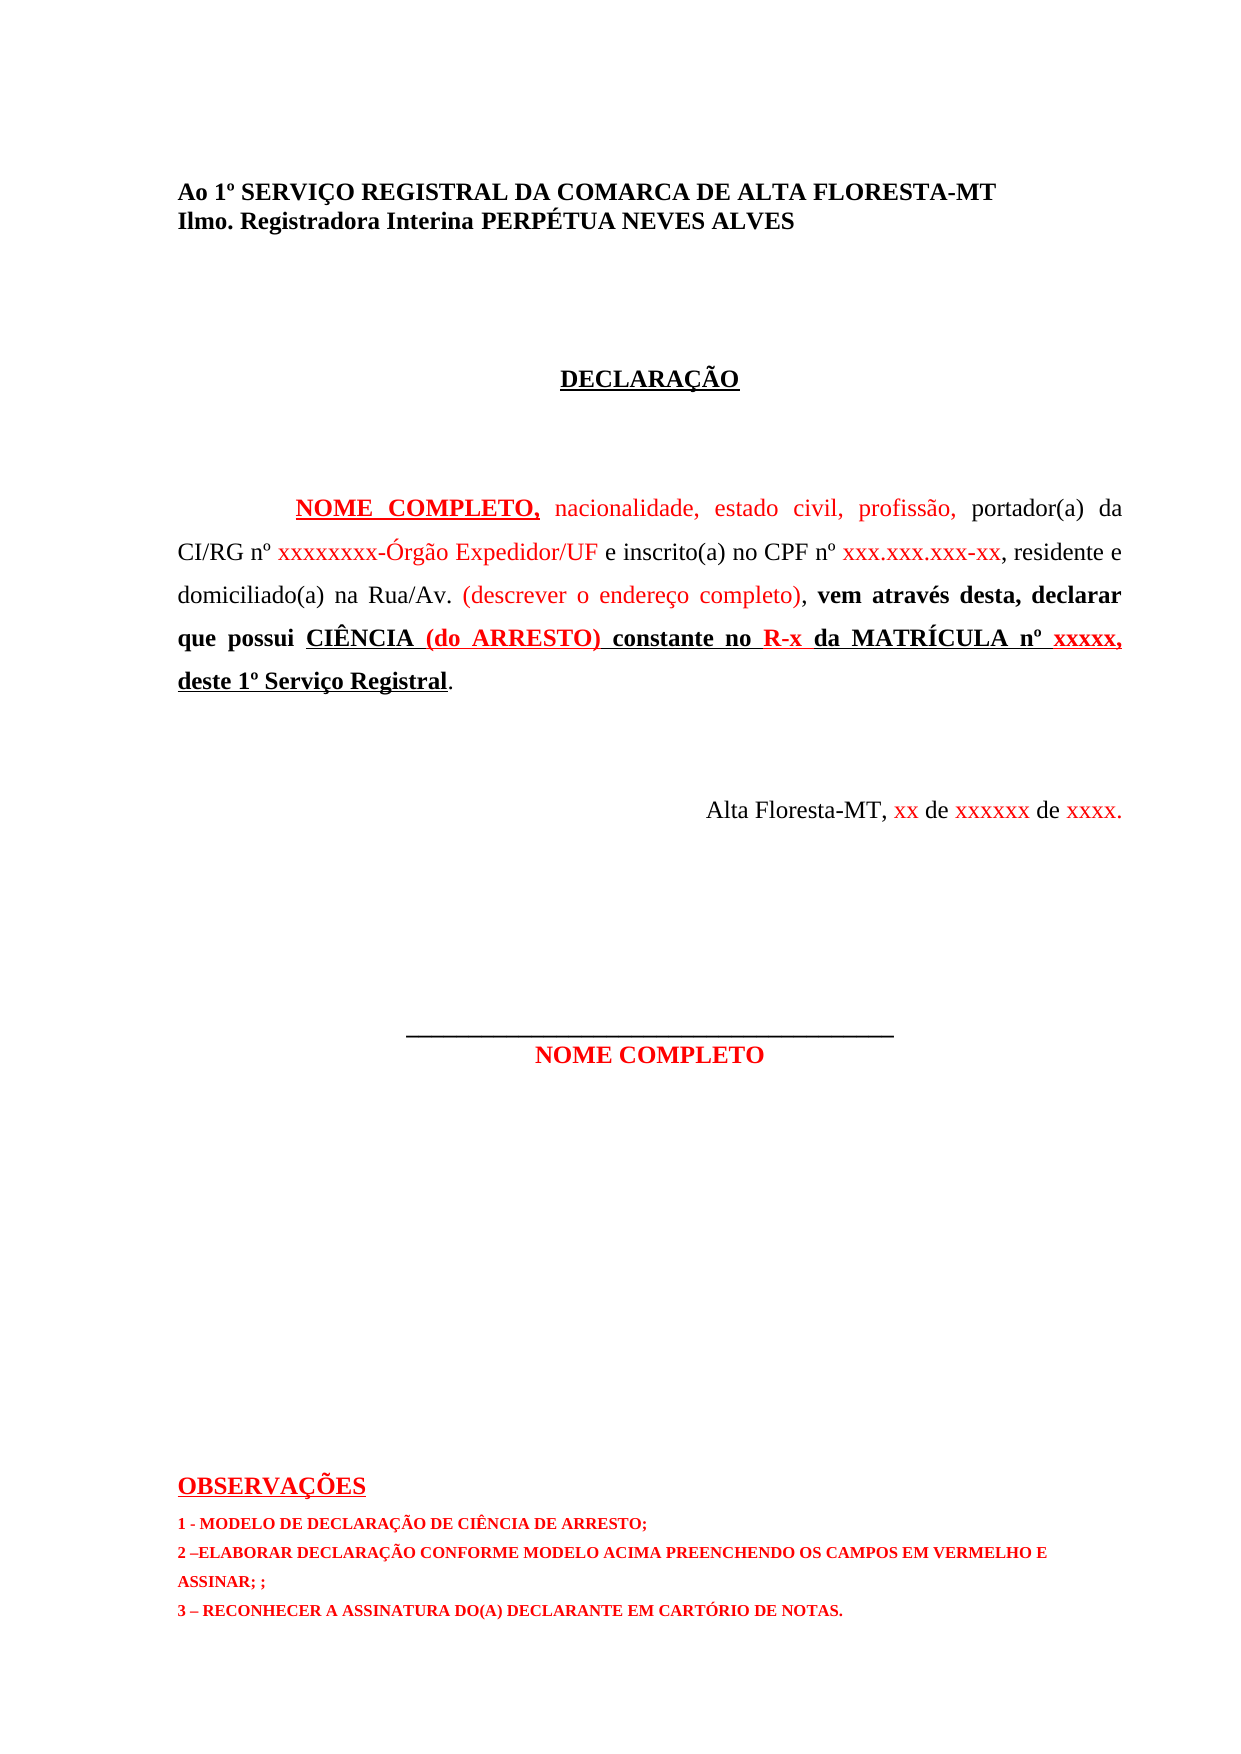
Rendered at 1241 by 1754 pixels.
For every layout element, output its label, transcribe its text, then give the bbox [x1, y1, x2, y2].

text NOME COMPLETO [177, 1040, 1122, 1068]
text 1 - MODELO DE DECLARAÇÃO DE CIÊNCIA DE ARRESTO; [177, 1514, 1122, 1533]
text Alta Floresta-MT, xx de xxxxxx de xxxx. [177, 795, 1122, 824]
text 3 – RECONHECER A ASSINATURA DO(A) DECLARANTE EM CARTÓRIO DE NOTAS. [177, 1600, 1122, 1619]
text Ilmo. Registradora Interina PERPÉTUA NEVES ALVES [177, 206, 1122, 235]
text 2 –ELABORAR DECLARAÇÃO CONFORME MODELO ACIMA PREENCHENDO OS CAMPOS EM VERMELHO E ASSINAR; ; [177, 1543, 1122, 1591]
text DECLARAÇÃO [177, 364, 1122, 393]
text NOME COMPLETO, nacionalidade, estado civil, profissão, portador(a) da CI/RG nº xxxxxxxx-Órgão Expedidor/UF e inscrito(a) no CPF nº xxx.xxx.xxx-xx, residente e domiciliado(a) na Rua/Av. (descrever o endereço completo), vem através desta, declarar que possui CIÊNCIA (do ARRESTO) constante no R-x da MATRÍCULA nº xxxxx, deste 1º Serviço Registral. [177, 493, 1122, 695]
text _______________________________________ [177, 1011, 1122, 1040]
text OBSERVAÇÕES [177, 1471, 1122, 1500]
text Ao 1º SERVIÇO REGISTRAL DA COMARCA DE ALTA FLORESTA-MT [177, 177, 1122, 206]
